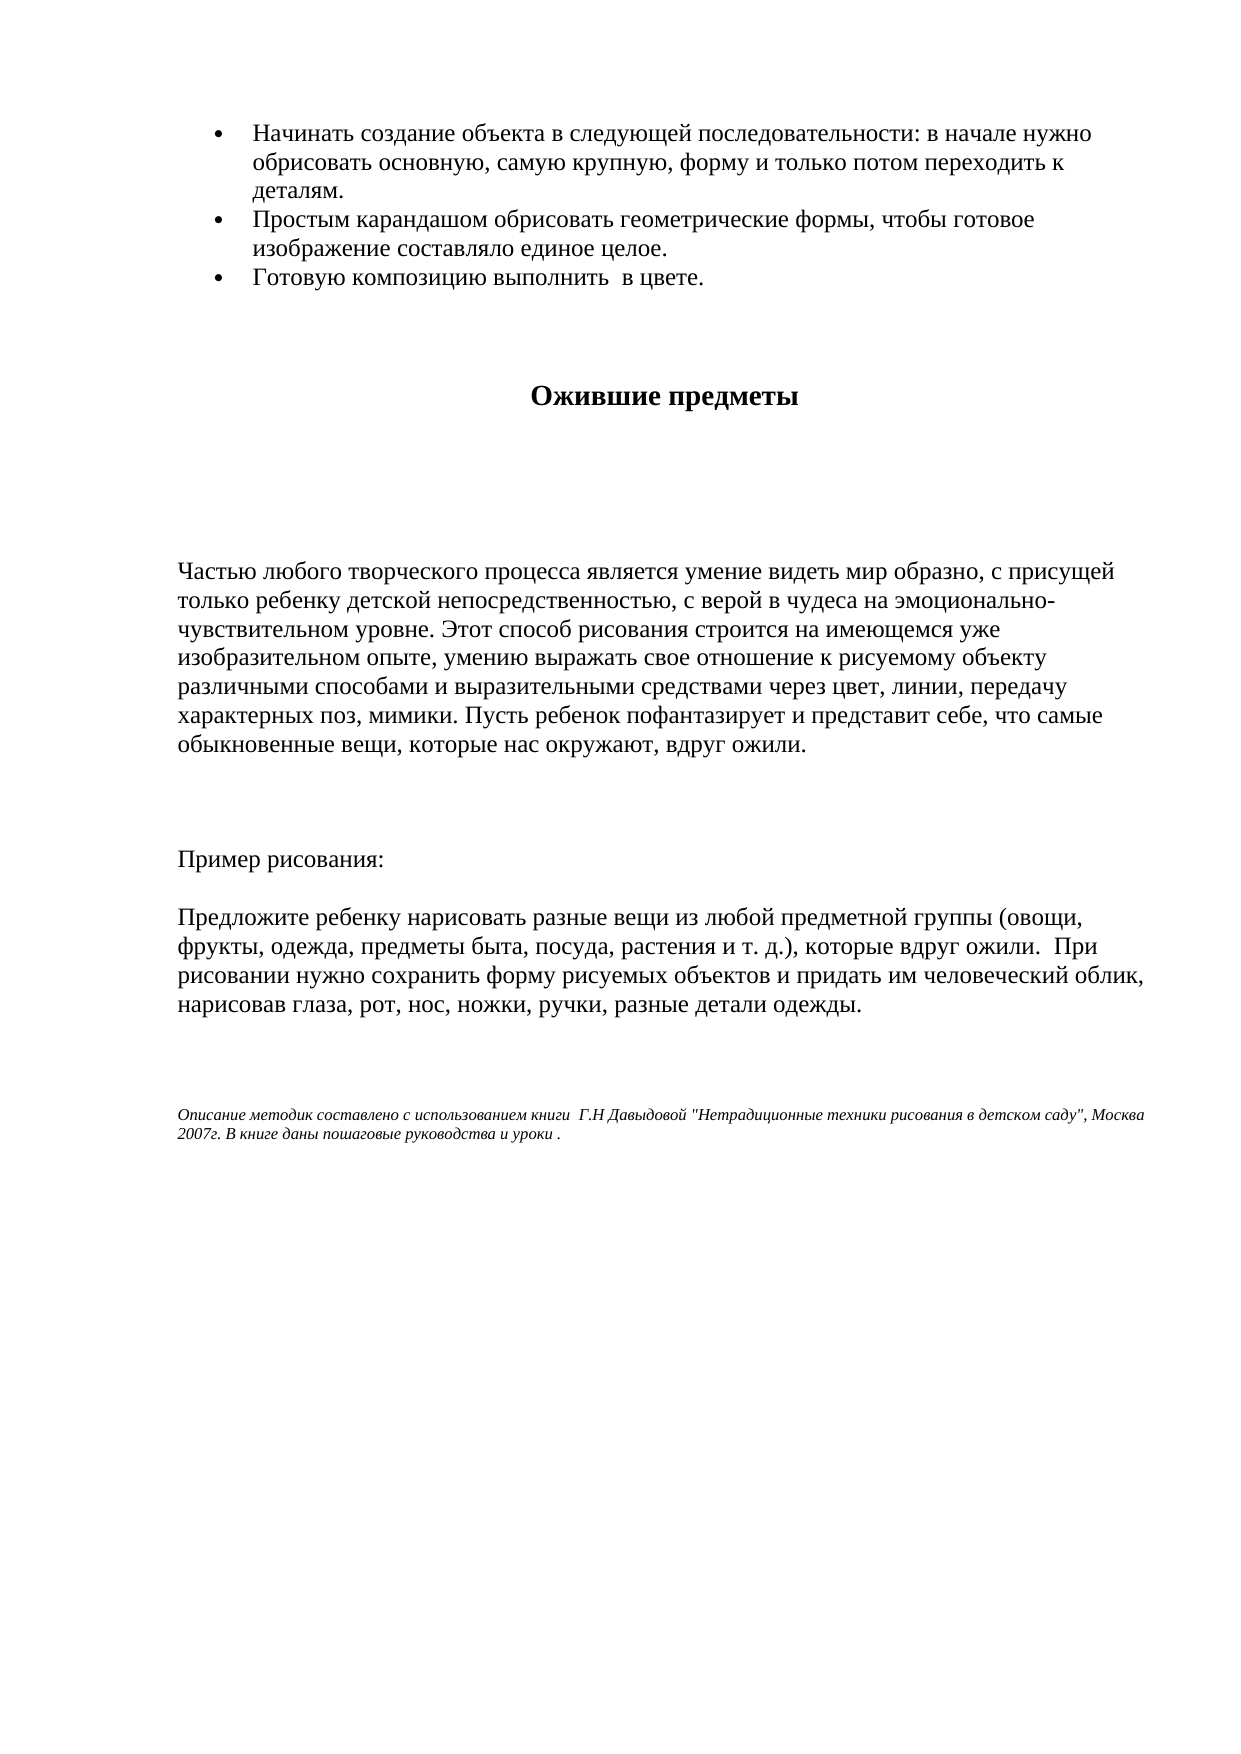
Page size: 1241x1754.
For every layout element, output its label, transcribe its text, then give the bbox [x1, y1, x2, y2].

text Описание методик составлено с использованием книги Г.Н Давыдовой "Нетрадиционные техники рисования в детском саду", Москва 2007г. В книге даны пошаговые руководства и уроки . [177, 1104, 1152, 1143]
text Пример рисования: [177, 844, 1152, 873]
list Начинать создание объекта в следующей последовательности: в начале нужно обрисовать основную, самую крупную, форму и только потом переходить к деталям. [215, 118, 1152, 204]
list Простым карандашом обрисовать геометрические формы, чтобы готовое изображение составляло единое целое. [215, 204, 1152, 262]
list Готовую композицию выполнить в цвете. [215, 262, 1152, 291]
text Частью любого творческого процесса является умение видеть мир образно, с присущей только ребенку детской непосредственностью, с верой в чудеса на эмоционально-чувствительном уровне. Этот способ рисования строится на имеющемся уже изобразительном опыте, умению выражать свое отношение к рисуемому объекту различными способами и выразительными средствами через цвет, линии, передачу характерных поз, мимики. Пусть ребенок пофантазирует и представит себе, что самые обыкновенные вещи, которые нас окружают, вдруг ожили. [177, 556, 1152, 757]
text Предложите ребенку нарисовать разные вещи из любой предметной группы (овощи, фрукты, одежда, предметы быта, посуда, растения и т. д.), которые вдруг ожили. При рисовании нужно сохранить форму рисуемых объектов и придать им человеческий облик, нарисовав глаза, рот, нос, ножки, ручки, разные детали одежды. [177, 902, 1152, 1017]
text Ожившие предметы [177, 378, 1152, 411]
